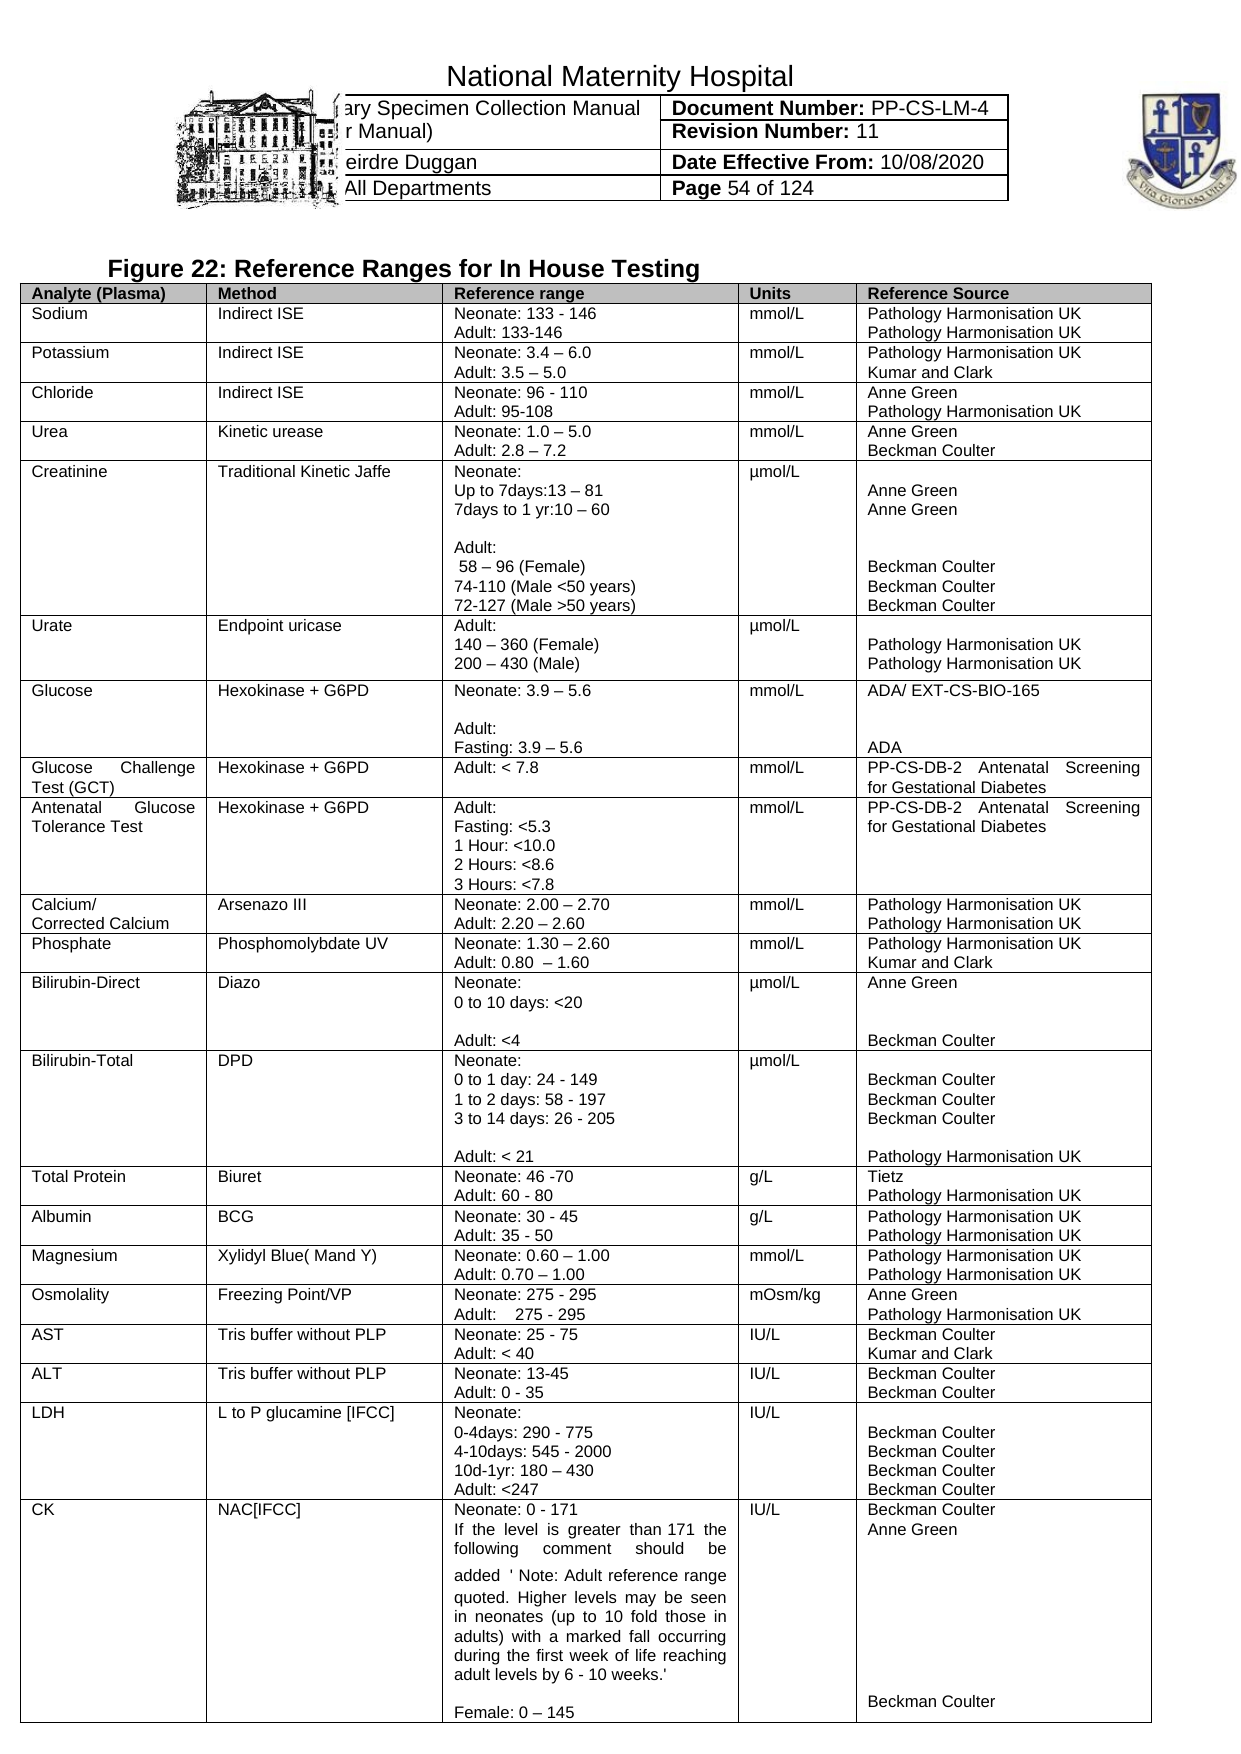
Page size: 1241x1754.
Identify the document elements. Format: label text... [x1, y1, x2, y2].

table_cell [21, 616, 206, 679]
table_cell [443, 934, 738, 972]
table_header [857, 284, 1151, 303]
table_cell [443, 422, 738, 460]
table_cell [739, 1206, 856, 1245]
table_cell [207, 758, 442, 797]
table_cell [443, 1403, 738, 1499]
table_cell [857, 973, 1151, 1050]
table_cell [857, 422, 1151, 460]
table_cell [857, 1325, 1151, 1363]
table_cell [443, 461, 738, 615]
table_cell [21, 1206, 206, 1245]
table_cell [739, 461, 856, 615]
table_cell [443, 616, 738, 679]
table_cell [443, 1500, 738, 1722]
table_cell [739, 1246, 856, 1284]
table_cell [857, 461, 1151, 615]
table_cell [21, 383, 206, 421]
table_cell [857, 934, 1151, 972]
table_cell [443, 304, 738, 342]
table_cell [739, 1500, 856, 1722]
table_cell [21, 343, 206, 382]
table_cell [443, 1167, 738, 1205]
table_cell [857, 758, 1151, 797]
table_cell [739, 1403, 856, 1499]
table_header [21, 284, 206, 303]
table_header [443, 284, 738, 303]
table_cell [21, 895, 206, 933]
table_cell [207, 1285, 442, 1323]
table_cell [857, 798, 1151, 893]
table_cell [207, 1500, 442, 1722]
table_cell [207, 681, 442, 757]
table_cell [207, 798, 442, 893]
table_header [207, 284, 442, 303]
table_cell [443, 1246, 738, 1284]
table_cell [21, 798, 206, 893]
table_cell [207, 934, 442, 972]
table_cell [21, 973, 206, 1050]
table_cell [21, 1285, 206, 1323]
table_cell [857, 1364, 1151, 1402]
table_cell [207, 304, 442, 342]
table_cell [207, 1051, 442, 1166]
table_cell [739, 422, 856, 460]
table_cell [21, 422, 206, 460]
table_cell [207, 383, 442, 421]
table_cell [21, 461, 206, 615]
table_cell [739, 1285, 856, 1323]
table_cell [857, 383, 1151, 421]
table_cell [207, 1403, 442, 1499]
text Figure 22: Reference Ranges for In House Testing [89, 254, 1152, 283]
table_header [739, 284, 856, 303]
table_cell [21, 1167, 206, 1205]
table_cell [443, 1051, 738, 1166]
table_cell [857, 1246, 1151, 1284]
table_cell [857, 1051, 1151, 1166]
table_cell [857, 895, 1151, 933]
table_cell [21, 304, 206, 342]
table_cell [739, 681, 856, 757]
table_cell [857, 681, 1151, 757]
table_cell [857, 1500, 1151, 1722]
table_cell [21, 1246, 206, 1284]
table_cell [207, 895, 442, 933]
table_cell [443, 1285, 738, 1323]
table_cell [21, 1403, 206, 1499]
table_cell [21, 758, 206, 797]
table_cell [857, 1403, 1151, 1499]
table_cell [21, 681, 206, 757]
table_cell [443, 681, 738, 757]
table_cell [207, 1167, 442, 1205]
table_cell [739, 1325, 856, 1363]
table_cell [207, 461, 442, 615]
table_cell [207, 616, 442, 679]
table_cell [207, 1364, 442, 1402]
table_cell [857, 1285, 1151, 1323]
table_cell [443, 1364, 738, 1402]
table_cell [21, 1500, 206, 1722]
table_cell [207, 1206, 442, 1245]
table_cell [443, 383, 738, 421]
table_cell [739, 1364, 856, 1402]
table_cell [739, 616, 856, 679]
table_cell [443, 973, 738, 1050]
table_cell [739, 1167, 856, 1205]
picture [1122, 81, 1241, 210]
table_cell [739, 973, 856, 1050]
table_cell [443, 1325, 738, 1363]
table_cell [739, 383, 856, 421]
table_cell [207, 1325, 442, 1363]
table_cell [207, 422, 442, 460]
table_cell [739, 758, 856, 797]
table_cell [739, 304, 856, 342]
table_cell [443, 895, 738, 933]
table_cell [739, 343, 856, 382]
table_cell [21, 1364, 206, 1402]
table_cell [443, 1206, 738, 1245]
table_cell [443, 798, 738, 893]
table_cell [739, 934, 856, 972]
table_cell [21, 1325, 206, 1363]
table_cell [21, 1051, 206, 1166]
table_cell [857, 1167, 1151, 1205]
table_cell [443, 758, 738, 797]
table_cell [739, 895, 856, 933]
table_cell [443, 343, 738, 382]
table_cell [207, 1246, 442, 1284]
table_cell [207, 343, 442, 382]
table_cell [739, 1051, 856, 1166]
picture [173, 79, 346, 207]
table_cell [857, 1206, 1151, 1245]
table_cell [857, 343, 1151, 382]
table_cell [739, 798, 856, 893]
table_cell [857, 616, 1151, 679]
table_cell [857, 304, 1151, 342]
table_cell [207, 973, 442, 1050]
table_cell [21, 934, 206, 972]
